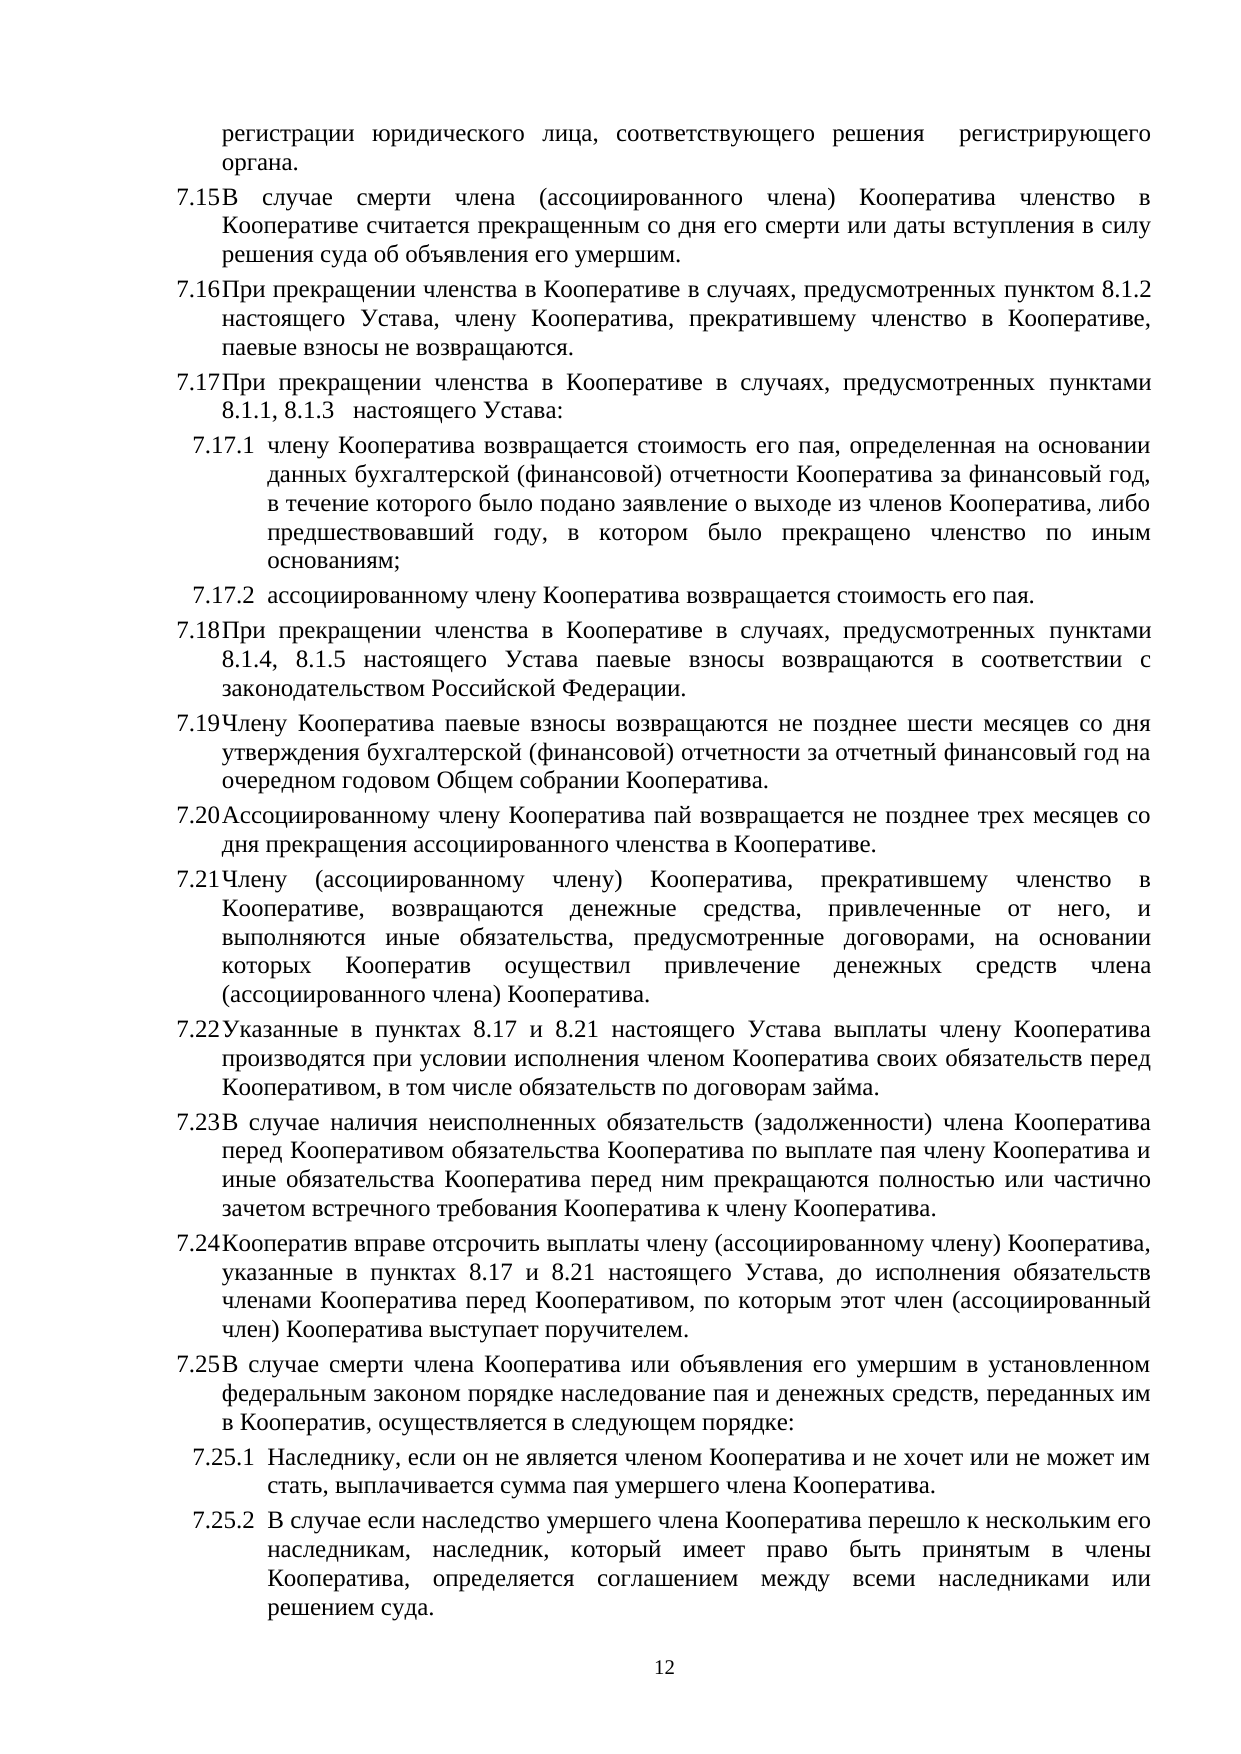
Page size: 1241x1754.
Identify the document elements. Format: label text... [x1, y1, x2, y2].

list При прекращении членства в Кооперативе в случаях, предусмотренных пунктами 8.1.1, 8.1.3 настоящего Устава: [176, 367, 1152, 424]
list При прекращении членства в Кооперативе в случаях, предусмотренных пунктом 8.1.2 настоящего Устава, члену Кооператива, прекратившему членство в Кооперативе, паевые взносы не возвращаются. [176, 274, 1152, 361]
list Члену Кооператива паевые взносы возвращаются не позднее шести месяцев со дня утверждения бухгалтерской (финансовой) отчетности за отчетный финансовый год на очередном годовом Общем собрании Кооператива. [176, 708, 1152, 794]
list Ассоциированному члену Кооператива пай возвращается не позднее трех месяцев со дня прекращения ассоциированного членства в Кооперативе. [176, 801, 1152, 858]
list члену Кооператива возвращается стоимость его пая, определенная на основании данных бухгалтерской (финансовой) отчетности Кооператива за финансовый год, в течение которого было подано заявление о выходе из членов Кооператива, либо предшествовавший году, в котором было прекращено членство по иным основаниям; [192, 431, 1152, 574]
list В случае наличия неисполненных обязательств (задолженности) члена Кооператива перед Кооперативом обязательства Кооператива по выплате пая члену Кооператива и иные обязательства Кооператива перед ним прекращаются полностью или частично зачетом встречного требования Кооператива к члену Кооператива. [176, 1107, 1152, 1222]
list Наследнику, если он не является членом Кооператива и не хочет или не может им стать, выплачивается сумма пая умершего члена Кооператива. [192, 1442, 1152, 1499]
list В случае смерти члена Кооператива или объявления его умершим в установленном федеральным законом порядке наследование пая и денежных средств, переданных им в Кооператив, осуществляется в следующем порядке: [176, 1349, 1152, 1436]
list В случае смерти члена (ассоциированного члена) Кооператива членство в Кооперативе считается прекращенным со дня его смерти или даты вступления в силу решения суда об объявления его умершим. [176, 182, 1152, 268]
list В случае если наследство умершего члена Кооператива перешло к нескольким его наследникам, наследник, который имеет право быть принятым в члены Кооператива, определяется соглашением между всеми наследниками или решением суда. [192, 1506, 1152, 1621]
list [176, 118, 1152, 176]
list ассоциированному члену Кооператива возвращается стоимость его пая. [192, 581, 1152, 609]
list Члену (ассоциированному члену) Кооператива, прекратившему членство в Кооперативе, возвращаются денежные средства, привлеченные от него, и выполняются иные обязательства, предусмотренные договорами, на основании которых Кооператив осуществил привлечение денежных средств члена (ассоциированного члена) Кооператива. [176, 864, 1152, 1008]
list При прекращении членства в Кооперативе в случаях, предусмотренных пунктами 8.1.4, 8.1.5 настоящего Устава паевые взносы возвращаются в соответствии с законодательством Российской Федерации. [176, 616, 1152, 702]
list Указанные в пунктах 8.17 и 8.21 настоящего Устава выплаты члену Кооператива производятся при условии исполнения членом Кооператива своих обязательств перед Кооперативом, в том числе обязательств по договорам займа. [176, 1014, 1152, 1101]
list Кооператив вправе отсрочить выплаты члену (ассоциированному члену) Кооператива, указанные в пунктах 8.17 и 8.21 настоящего Устава, до исполнения обязательств членами Кооператива перед Кооперативом, по которым этот член (ассоциированный член) Кооператива выступает поручителем. [176, 1228, 1152, 1343]
